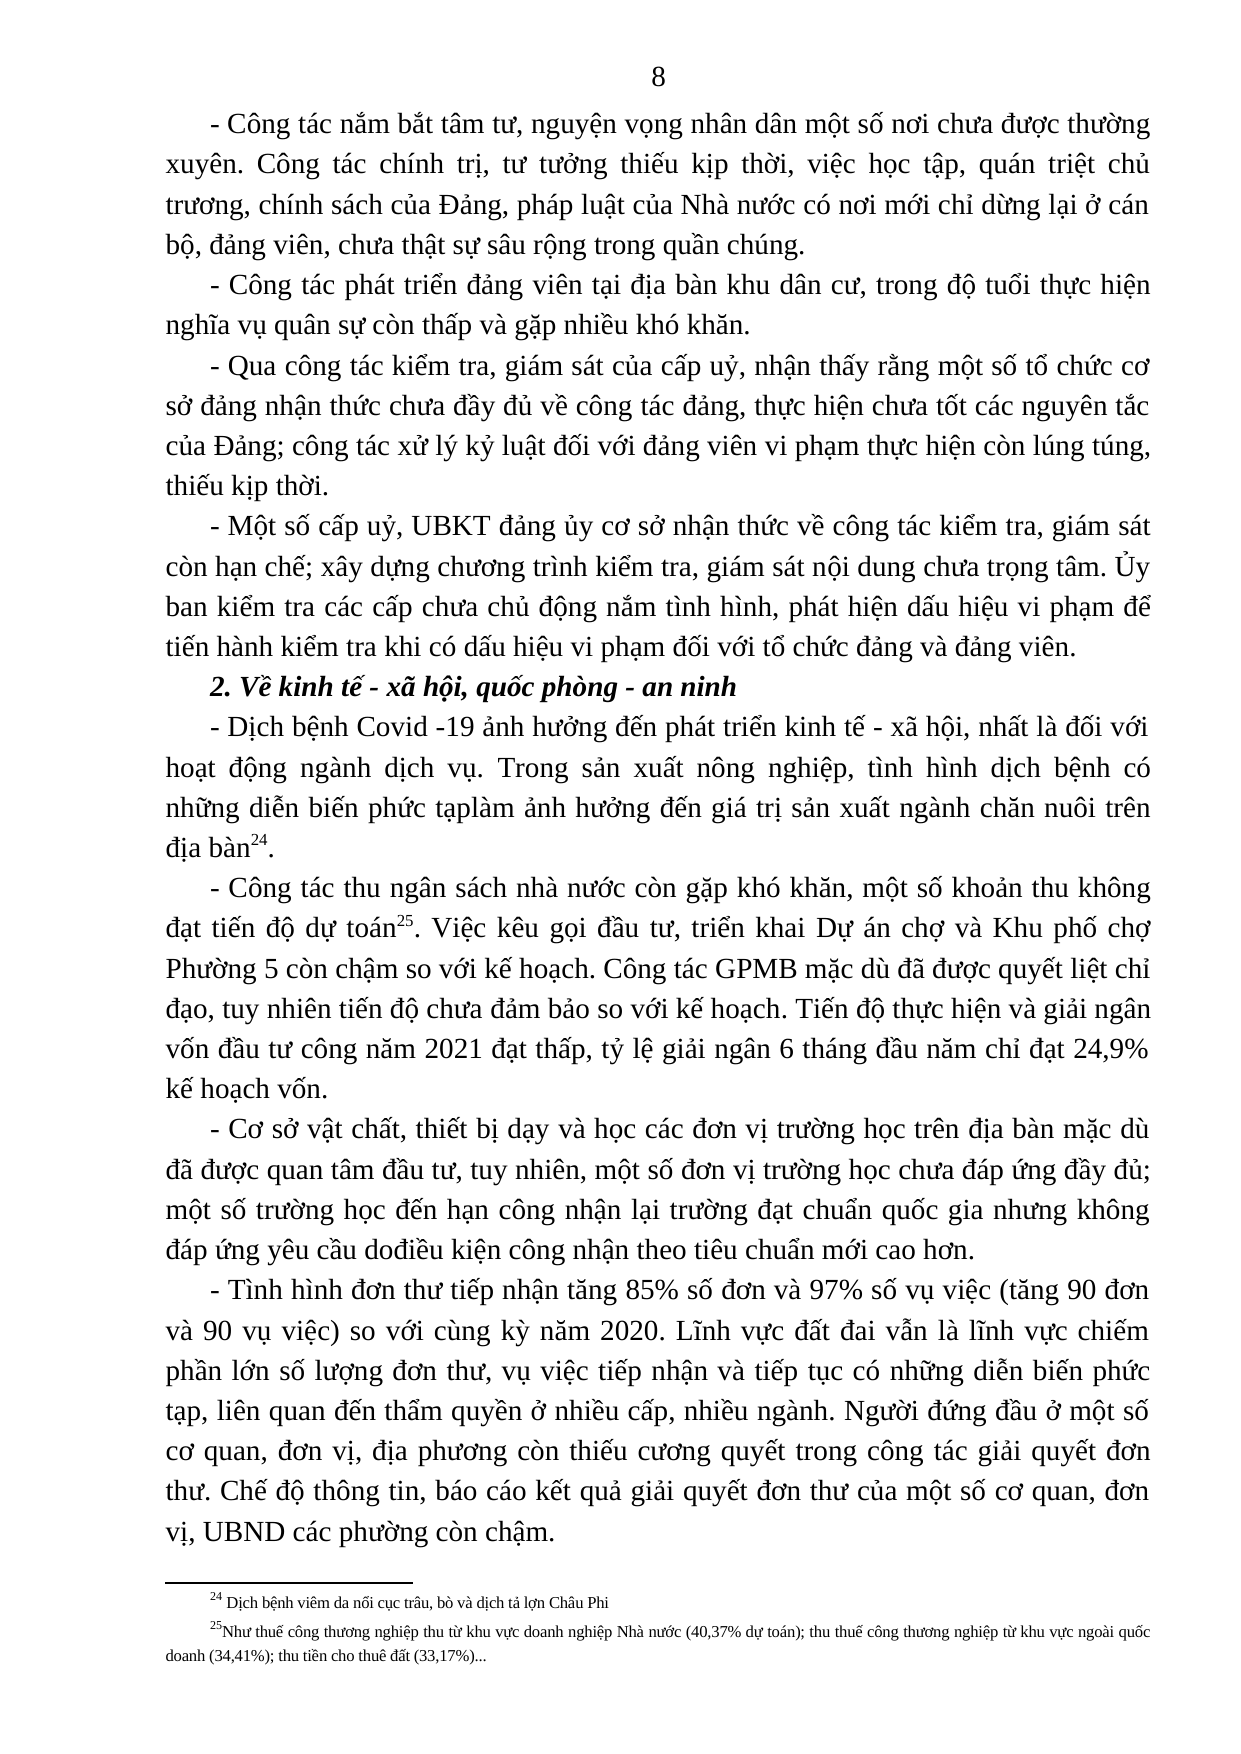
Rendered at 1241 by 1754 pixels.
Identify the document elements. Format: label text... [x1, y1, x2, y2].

text 2. Về kinh tế - xã hội, quốc phòng - an ninh [165, 669, 1152, 703]
text - Một số cấp uỷ, UBKT đảng ủy cơ sở nhận thức về công tác kiểm tra, giám sát còn hạn chế; xây dựng chương trình kiểm tra, giám sát nội dung chưa trọng tâm. Ủy ban kiểm tra các cấp chưa chủ động nắm tình hình, phát hiện dấu hiệu vi phạm để tiến hành kiểm tra khi có dấu hiệu vi phạm đối với tổ chức đảng và đảng viên. [165, 508, 1152, 663]
text - Công tác nắm bắt tâm tư, nguyện vọng nhân dân một số nơi chưa được thường xuyên. Công tác chính trị, tư tưởng thiếu kịp thời, việc học tập, quán triệt chủ trương, chính sách của Đảng, pháp luật của Nhà nước có nơi mới chỉ dừng lại ở cán bộ, đảng viên, chưa thật sự sâu rộng trong quần chúng. [165, 106, 1152, 261]
text - Tình hình đơn thư tiếp nhận tăng 85% số đơn và 97% số vụ việc (tăng 90 đơn và 90 vụ việc) so với cùng kỳ năm 2020. Lĩnh vực đất đai vẫn là lĩnh vực chiếm phần lớn số lượng đơn thư, vụ việc tiếp nhận và tiếp tục có những diễn biến phức tạp, liên quan đến thẩm quyền ở nhiều cấp, nhiều ngành. Người đứng đầu ở một số cơ quan, đơn vị, địa phương còn thiếu cương quyết trong công tác giải quyết đơn thư. Chế độ thông tin, báo cáo kết quả giải quyết đơn thư của một số cơ quan, đơn vị, UBND các phường còn chậm. [165, 1272, 1152, 1547]
text - Dịch bệnh Covid -19 ảnh hưởng đến phát triển kinh tế - xã hội, nhất là đối với hoạt động ngành dịch vụ. Trong sản xuất nông nghiệp, tình hình dịch bệnh có những diễn biến phức tạplàm ảnh hưởng đến giá trị sản xuất ngành chăn nuôi trên địa bàn. [165, 709, 1152, 864]
text - Công tác thu ngân sách nhà nước còn gặp khó khăn, một số khoản thu không đạt tiến độ dự toán. Việc kêu gọi đầu tư, triển khai Dự án chợ và Khu phố chợ Phường 5 còn chậm so với kế hoạch. Công tác GPMB mặc dù đã được quyết liệt chỉ đạo, tuy nhiên tiến độ chưa đảm bảo so với kế hoạch. Tiến độ thực hiện và giải ngân vốn đầu tư công năm 2021 đạt thấp, tỷ lệ giải ngân 6 tháng đầu năm chỉ đạt 24,9% kế hoạch vốn. [165, 870, 1152, 1105]
text - Qua công tác kiểm tra, giám sát của cấp uỷ, nhận thấy rằng một số tổ chức cơ sở đảng nhận thức chưa đầy đủ về công tác đảng, thực hiện chưa tốt các nguyên tắc của Đảng; công tác xử lý kỷ luật đối với đảng viên vi phạm thực hiện còn lúng túng, thiếu kịp thời. [165, 348, 1152, 502]
text - Công tác phát triển đảng viên tại địa bàn khu dân cư, trong độ tuổi thực hiện nghĩa vụ quân sự còn thấp và gặp nhiều khó khăn. [165, 267, 1152, 341]
text - Cơ sở vật chất, thiết bị dạy và học các đơn vị trường học trên địa bàn mặc dù đã được quan tâm đầu tư, tuy nhiên, một số đơn vị trường học chưa đáp ứng đầy đủ; một số trường học đến hạn công nhận lại trường đạt chuẩn quốc gia nhưng không đáp ứng yêu cầu dođiều kiện công nhận theo tiêu chuẩn mới cao hơn. [165, 1112, 1152, 1266]
